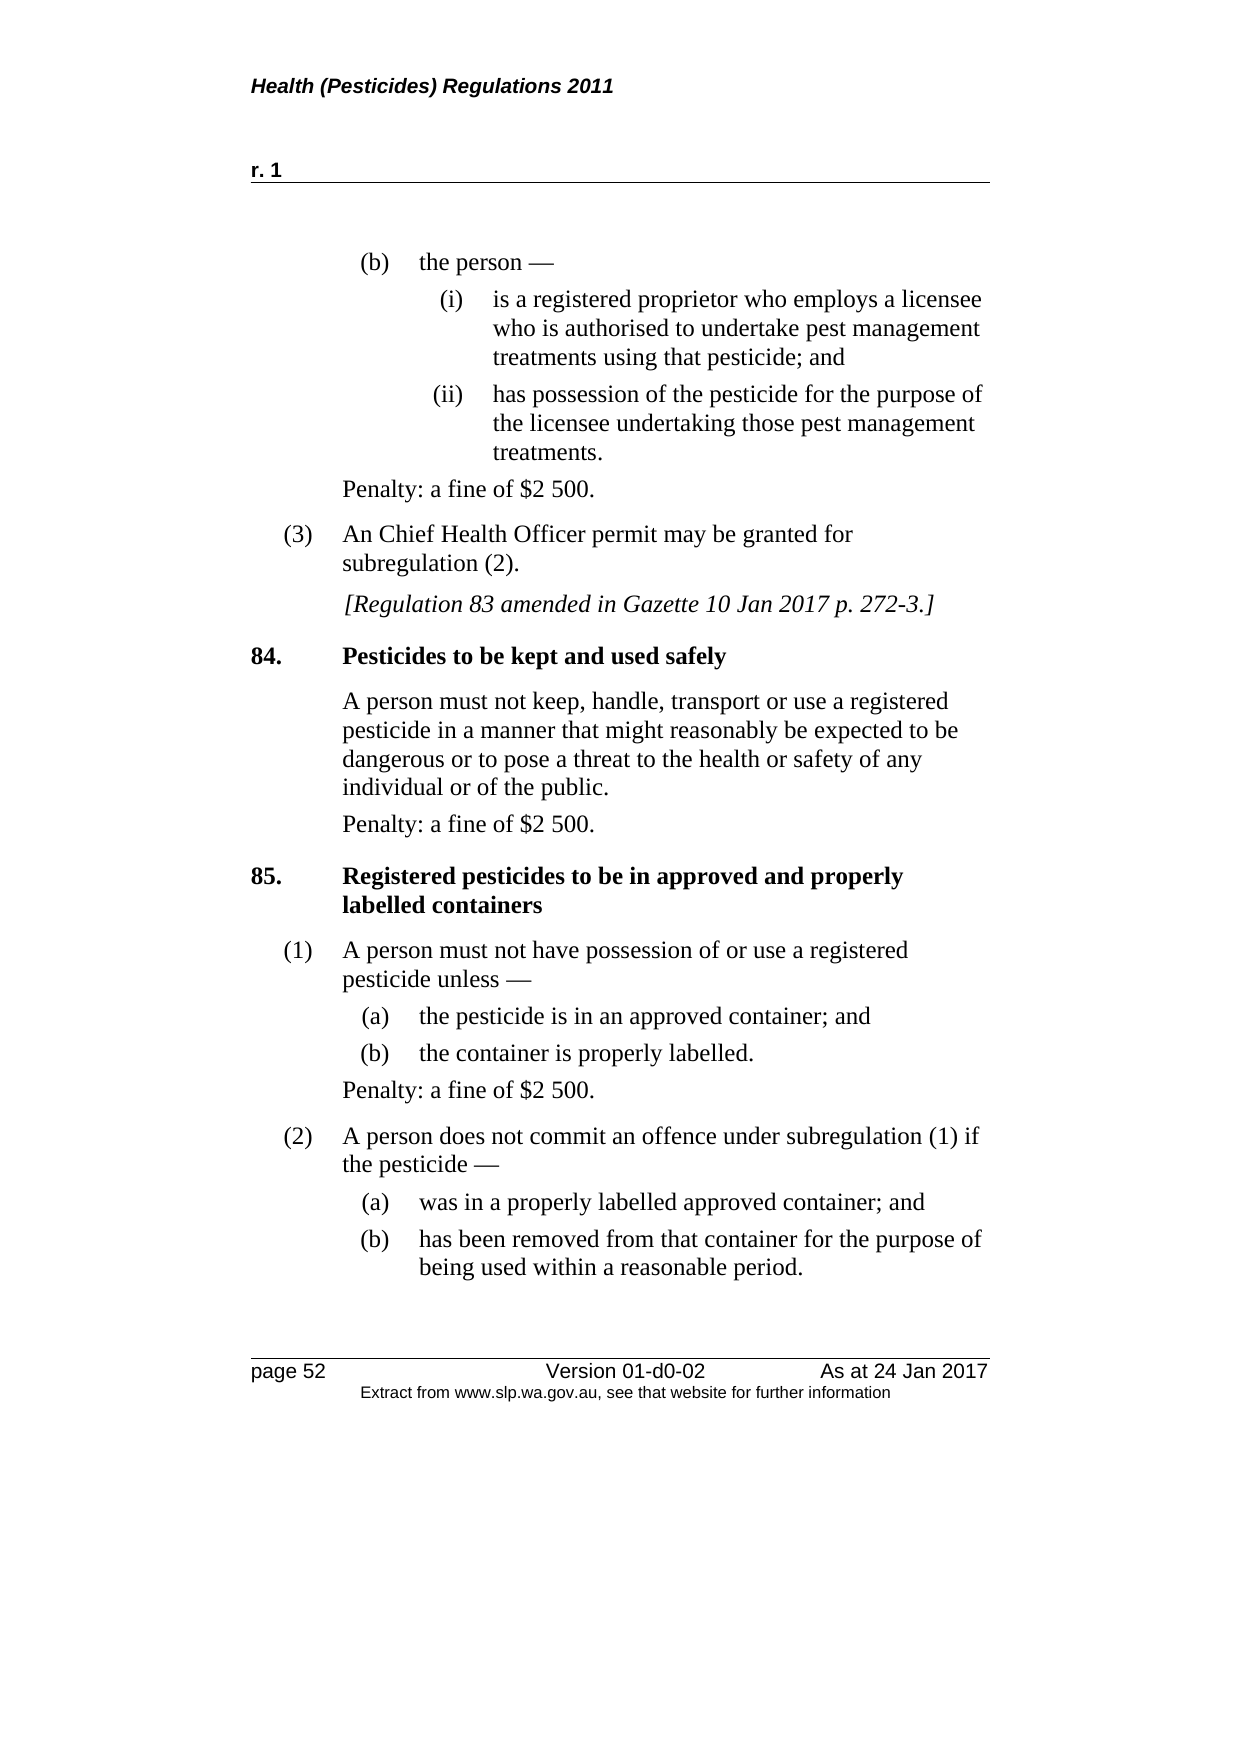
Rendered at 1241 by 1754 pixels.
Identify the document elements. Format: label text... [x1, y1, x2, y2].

text A person must not keep, handle, transport or use a registered pesticide in a manner that might reasonably be expected to be dangerous or to pose a threat to the health or safety of any individual or of the public. [251, 686, 990, 801]
text (1) A person must not have possession of or use a registered pesticide unless — [251, 935, 990, 993]
text (3) An Chief Health Officer permit may be granted for subregulation (2). [251, 519, 990, 577]
text (ii) has possession of the pesticide for the purpose of the licensee undertaking those pest management treatments. [251, 379, 990, 465]
text [Regulation 83 amended in Gazette 10 Jan 2017 p. 272-3.] [251, 589, 990, 618]
text (2) A person does not commit an offence under subregulation (1) if the pesticide — [251, 1121, 990, 1178]
text (b) the person — [251, 247, 990, 276]
text (a) the pesticide is in an approved container; and [251, 1001, 990, 1030]
text Penalty: a fine of $2 500. [251, 809, 990, 838]
subtitle 84. Pesticides to be kept and used safely [251, 641, 990, 669]
text Penalty: a fine of $2 500. [251, 474, 990, 502]
text (i) is a registered proprietor who employs a licensee who is authorised to undertake pest management treatments using that pesticide; and [251, 284, 990, 371]
text (a) was in a properly labelled approved container; and [251, 1187, 990, 1215]
text (b) has been removed from that container for the purpose of being used within a reasonable period. [251, 1224, 990, 1281]
text (b) the container is properly labelled. [251, 1038, 990, 1067]
subtitle 85. Registered pesticides to be in approved and properly labelled containers [251, 861, 990, 919]
text Penalty: a fine of $2 500. [251, 1075, 990, 1104]
